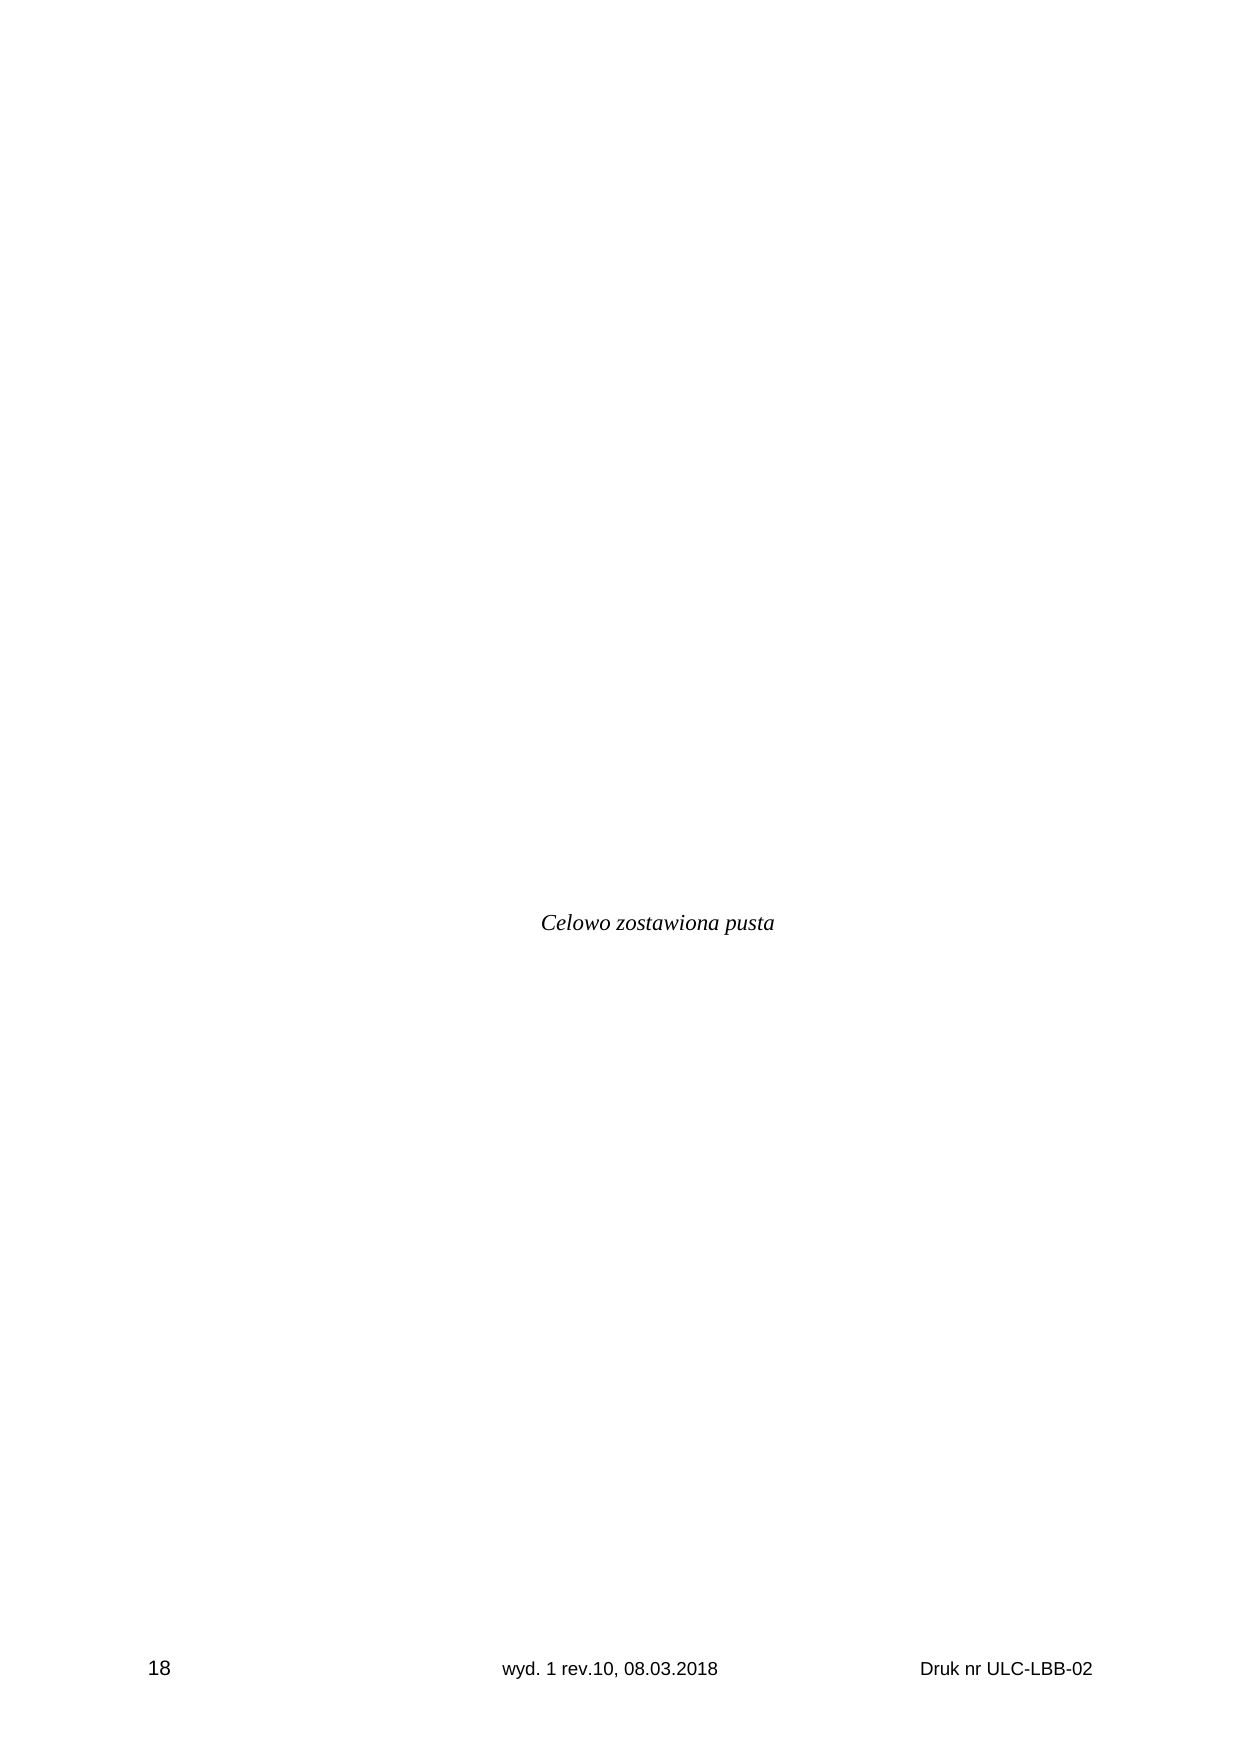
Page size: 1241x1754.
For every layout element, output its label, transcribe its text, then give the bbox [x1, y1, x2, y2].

text Celowo zostawiona pusta [223, 909, 1092, 935]
